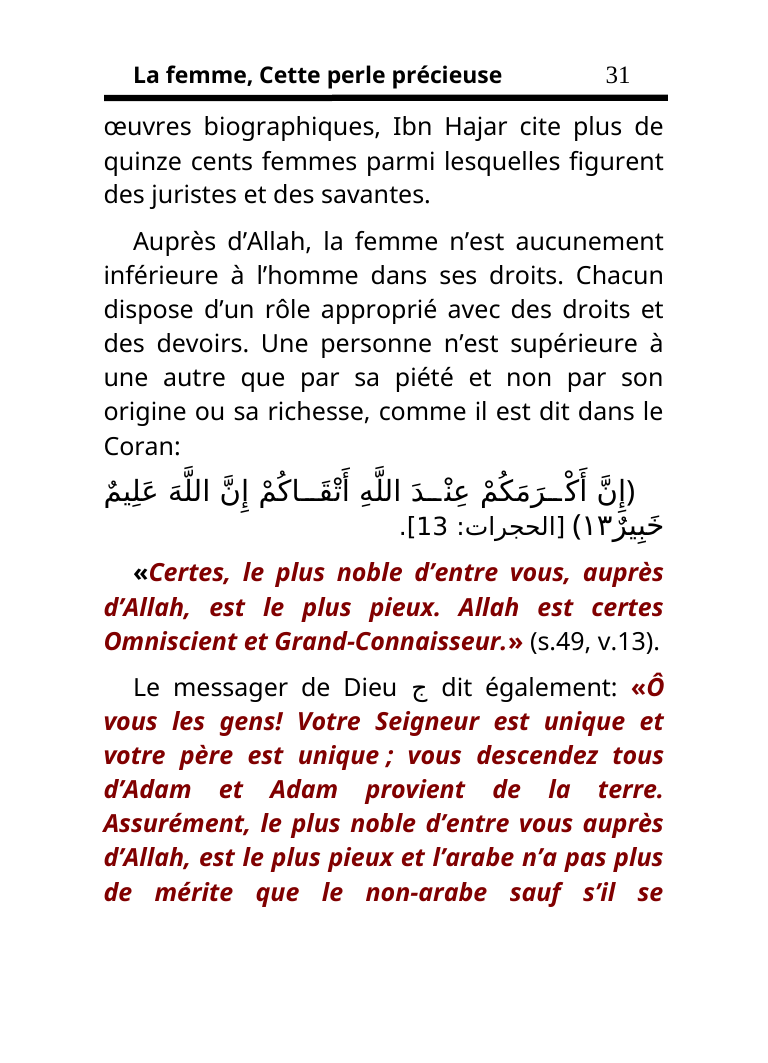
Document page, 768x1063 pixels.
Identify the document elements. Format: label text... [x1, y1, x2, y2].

text ﴿إِنَّ أَكْرَمَكُمْ عِنْدَ اللَّهِ أَتْقَاكُمْ إِنَّ اللَّهَ عَلِيمٌ خَبِيرٌ١٣﴾ [الحجرات: 13]. [103, 475, 664, 543]
text «Certes, le plus noble d’entre vous, auprès d’Allah, est le plus pieux. Allah est certes Omniscient et Grand-Connaisseur.» (s.49, v.13). [103, 555, 664, 657]
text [103, 670, 664, 908]
text Auprès d’Allah, la femme n’est aucunement inférieure à l’homme dans ses droits. Chacun dispose d’un rôle approprié avec des droits et des devoirs. Une personne n’est supérieure à une autre que par sa piété et non par son origine ou sa richesse, comme il est dit dans le Coran: [103, 224, 664, 462]
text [103, 109, 664, 211]
